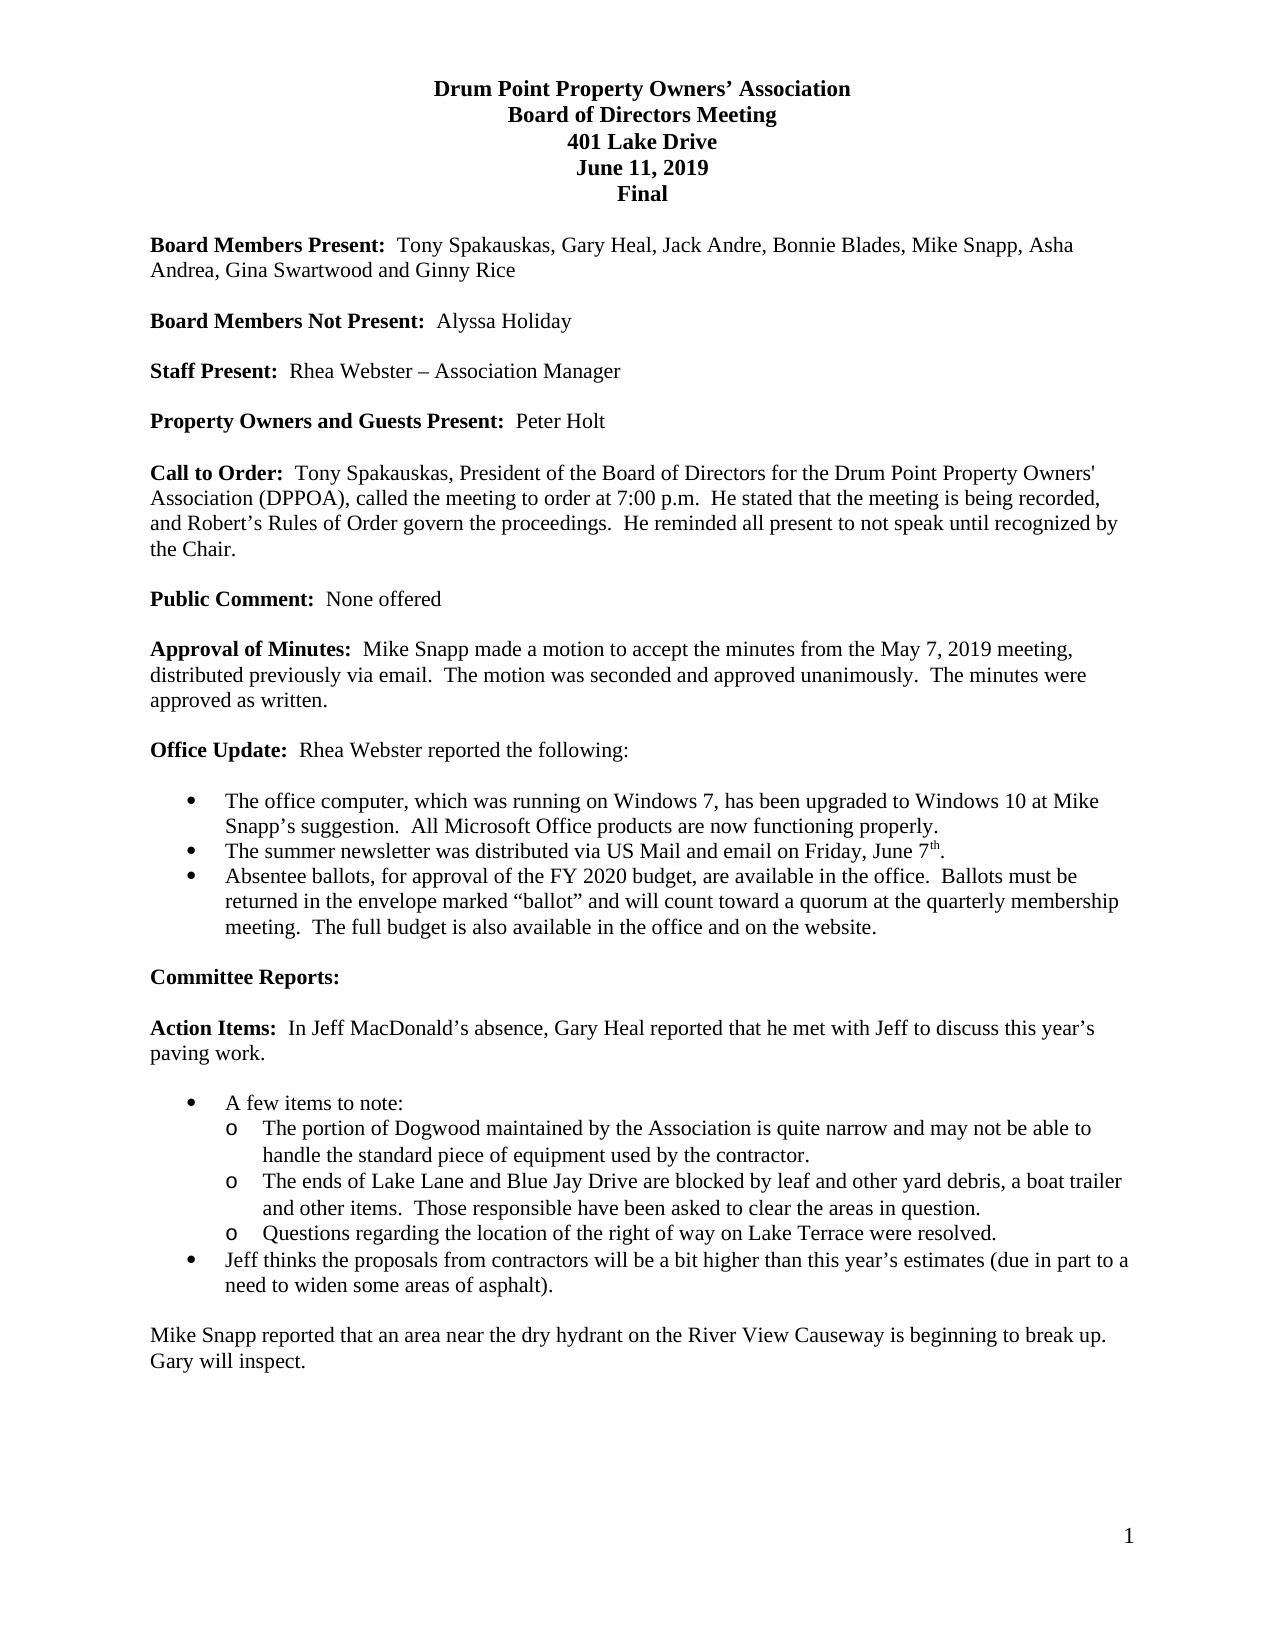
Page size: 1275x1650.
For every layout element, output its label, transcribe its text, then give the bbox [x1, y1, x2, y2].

text Mike Snapp reported that an area near the dry hydrant on the River View Causeway is beginning to break up. Gary will inspect. [150, 1322, 1134, 1373]
text Board Members Present: Tony Spakauskas, Gary Heal, Jack Andre, Bonnie Blades, Mike Snapp, Asha Andrea, Gina Swartwood and Ginny Rice [150, 232, 1134, 282]
list The ends of Lake Lane and Blue Jay Drive are blocked by leaf and other yard debris, a boat trailer and other items. Those responsible have been asked to clear the areas in question. [225, 1168, 1134, 1220]
list The office computer, which was running on Windows 7, has been upgraded to Windows 10 at Mike Snapp’s suggestion. All Microsoft Office products are now functioning properly. [187, 788, 1134, 838]
text Board Members Not Present: Alyssa Holiday [150, 308, 1134, 333]
list A few items to note: [187, 1090, 1134, 1115]
text Staff Present: Rhea Webster – Association Manager [150, 358, 1134, 383]
text Call to Order: Tony Spakauskas, President of the Board of Directors for the Drum Point Property Owners' Association (DPPOA), called the meeting to order at 7:00 p.m. He stated that the meeting is being recorded, and Robert’s Rules of Order govern the proceedings. He reminded all present to not speak until recognized by the Chair. [150, 460, 1134, 561]
text Office Update: Rhea Webster reported the following: [150, 737, 1134, 762]
text Approval of Minutes: Mike Snapp made a motion to accept the minutes from the May 7, 2019 meeting, distributed previously via email. The motion was seconded and approved unanimously. The minutes were approved as written. [150, 636, 1134, 712]
text Property Owners and Guests Present: Peter Holt [150, 408, 1134, 434]
list The summer newsletter was distributed via US Mail and email on Friday, June 7th. [187, 838, 1134, 863]
text Committee Reports: [150, 964, 1134, 989]
list The portion of Dogwood maintained by the Association is quite narrow and may not be able to handle the standard piece of equipment used by the contractor. [225, 1115, 1134, 1168]
text Public Comment: None offered [150, 586, 1134, 611]
list Questions regarding the location of the right of way on Lake Terrace were resolved. [225, 1220, 1134, 1247]
list Jeff thinks the proposals from contractors will be a bit higher than this year’s estimates (due in part to a need to widen some areas of asphalt). [187, 1247, 1134, 1297]
text Action Items: In Jeff MacDonald’s absence, Gary Heal reported that he met with Jeff to discuss this year’s paving work. [150, 1014, 1134, 1065]
list Absentee ballots, for approval of the FY 2020 budget, are available in the office. Ballots must be returned in the envelope marked “ballot” and will count toward a quorum at the quarterly membership meeting. The full budget is also available in the office and on the website. [187, 863, 1134, 939]
